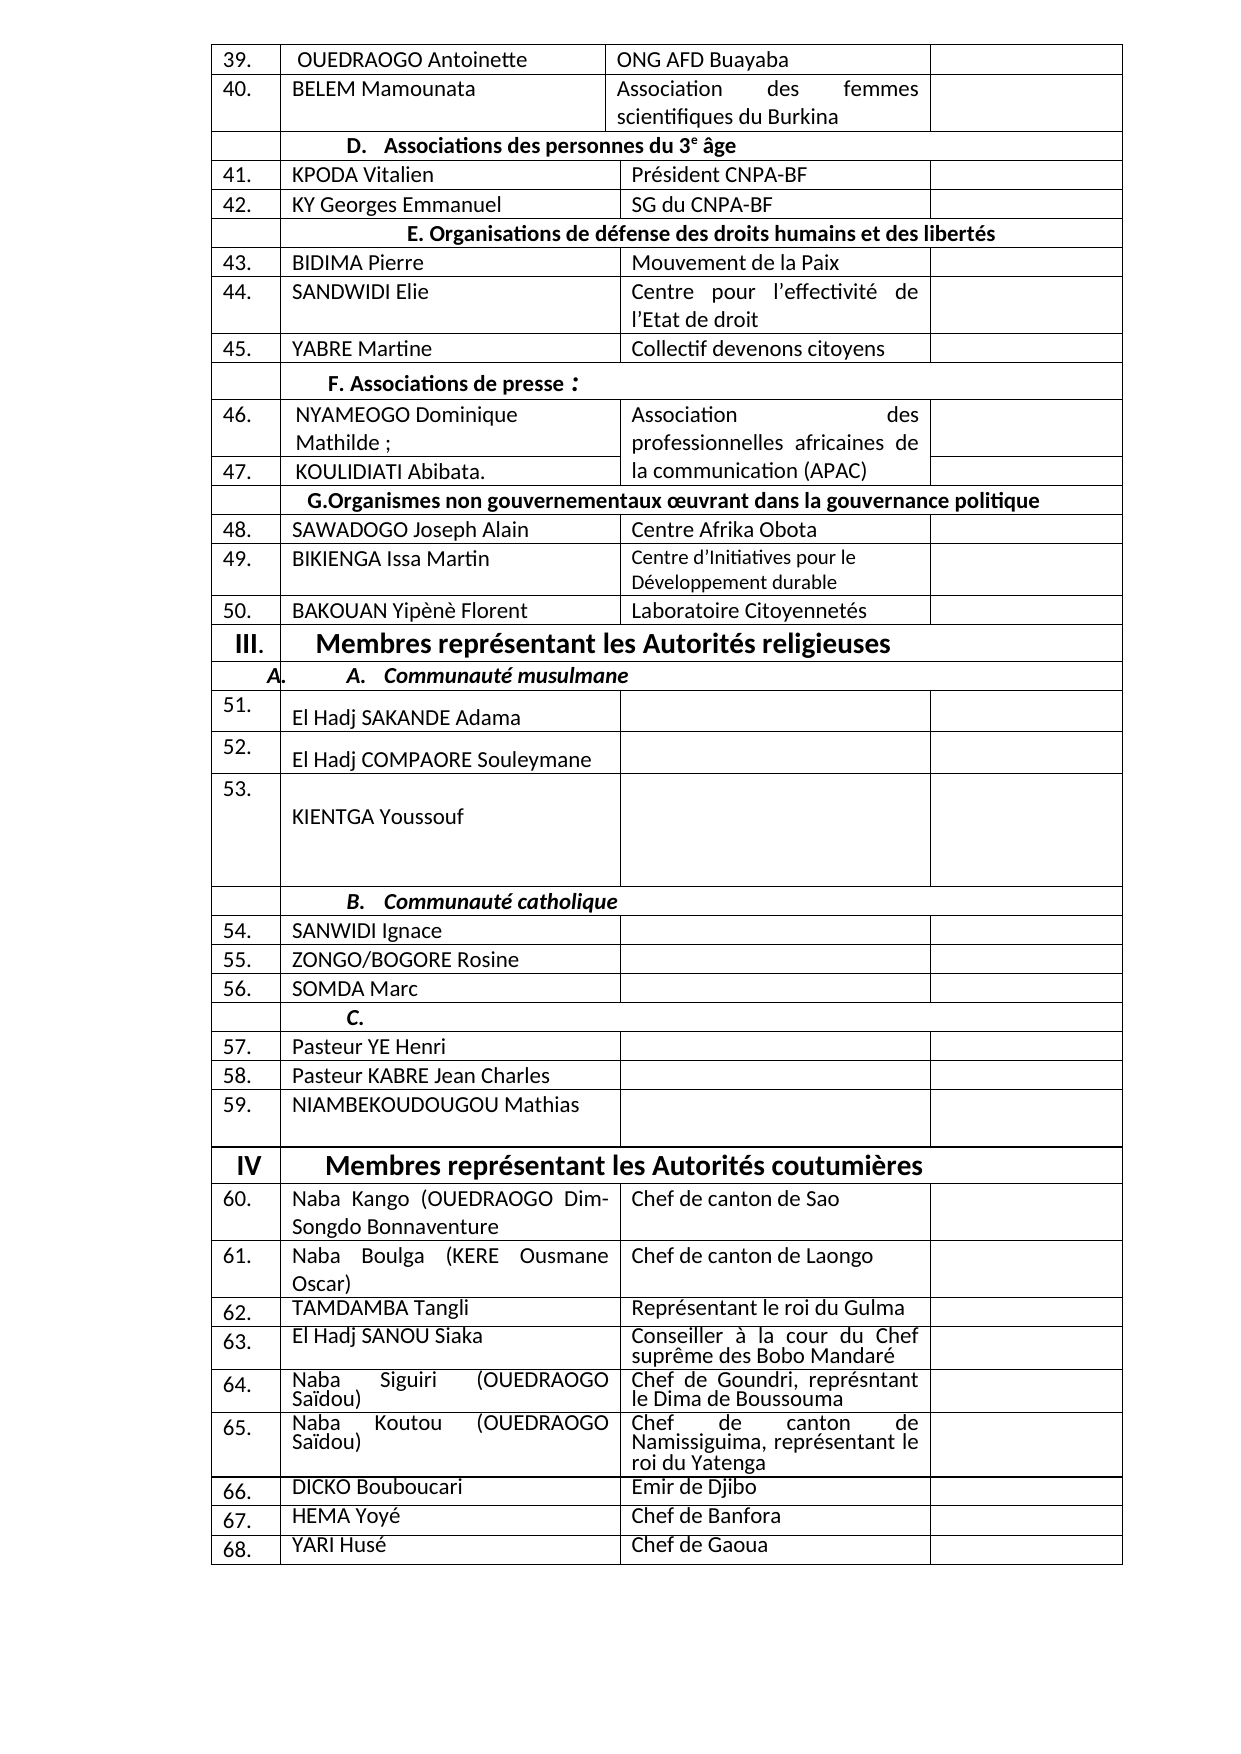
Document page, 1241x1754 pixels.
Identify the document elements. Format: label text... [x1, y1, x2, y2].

table_cell G.Organismes non gouvernementaux œuvrant dans la gouvernance politique [281, 486, 1122, 514]
table_cell SANWIDI Ignace [281, 916, 620, 944]
table_cell YABRE Martine [281, 334, 620, 362]
table_cell SAWADOGO Joseph Alain [281, 515, 620, 543]
table_cell [931, 1506, 1122, 1534]
table_cell Associations des personnes du 3e âge [281, 132, 1122, 159]
table_cell [931, 1370, 1122, 1412]
table_cell BELEM Mamounata [281, 75, 605, 131]
table_cell 40. [212, 75, 280, 131]
table_cell Mouvement de la Paix [621, 248, 930, 276]
table_cell Centre Afrika Obota [621, 515, 930, 543]
table_cell IV [212, 1148, 280, 1183]
table_cell 64. [212, 1370, 280, 1412]
table_cell 39. [212, 45, 280, 73]
table_cell 61. [212, 1241, 280, 1297]
table_cell [621, 732, 930, 773]
table_cell [621, 1090, 930, 1146]
table_cell OUEDRAOGO Antoinette [281, 45, 605, 73]
table_cell [931, 457, 1122, 485]
table_cell 48. [212, 515, 280, 543]
table_cell Centre pour l’effectivité de l’Etat de droit [621, 277, 930, 333]
table_cell [931, 1090, 1122, 1146]
table_cell 59. [212, 1090, 280, 1146]
table_cell Centre d’Initiatives pour le Développement durable [621, 544, 930, 595]
table_cell 55. [212, 945, 280, 973]
table_cell [931, 1032, 1122, 1060]
table_cell Collectif devenons citoyens [621, 334, 930, 362]
table_cell 57. [212, 1032, 280, 1060]
table_cell KIENTGA Youssouf [281, 774, 620, 886]
table_cell [931, 544, 1122, 595]
table_cell NYAMEOGO Dominique Mathilde ; [281, 400, 620, 456]
table_cell 68. [212, 1536, 280, 1563]
table_cell [931, 334, 1122, 362]
table_cell [212, 486, 280, 514]
table_cell Chef de canton de Sao [621, 1184, 930, 1240]
table_cell [931, 75, 1122, 131]
table_cell 62. [212, 1298, 280, 1326]
table_cell [931, 45, 1122, 73]
table_cell 49. [212, 544, 280, 595]
table_cell 65. [212, 1413, 280, 1476]
table_cell ZONGO/BOGORE Rosine [281, 945, 620, 973]
table_cell [931, 161, 1122, 189]
table_cell 52. [212, 732, 280, 773]
table_cell KPODA Vitalien [281, 161, 620, 189]
table_cell [212, 887, 280, 915]
table_cell El Hadj SANOU Siaka [281, 1327, 620, 1369]
table_cell [621, 774, 930, 886]
table_cell Laboratoire Citoyennetés [621, 596, 930, 624]
table_cell [931, 1298, 1122, 1326]
table_cell Naba Koutou (OUEDRAOGO Saïdou) [281, 1413, 620, 1476]
table_cell BIKIENGA Issa Martin [281, 544, 620, 595]
table_cell Chef de Gaoua [621, 1536, 930, 1563]
table_cell 44. [212, 277, 280, 333]
table_cell [931, 400, 1122, 456]
table_cell [212, 1003, 280, 1031]
table_cell Président CNPA-BF [621, 161, 930, 189]
table_cell HEMA Yoyé [281, 1506, 620, 1534]
table_cell Naba Boulga (KERE Ousmane Oscar) [281, 1241, 620, 1297]
table_cell [931, 596, 1122, 624]
table_cell KY Georges Emmanuel [281, 190, 620, 218]
table_cell 42. [212, 190, 280, 218]
table_cell [931, 1061, 1122, 1089]
table_cell 58. [212, 1061, 280, 1089]
table_cell 63. [212, 1327, 280, 1369]
table_cell Conseiller à la cour du Chef suprême des Bobo Mandaré [621, 1327, 930, 1369]
table_cell [212, 662, 280, 689]
table_cell Naba Siguiri (OUEDRAOGO Saïdou) [281, 1370, 620, 1412]
table_cell 54. [212, 916, 280, 944]
table_cell F. Associations de presse : [281, 363, 1122, 399]
table_cell [931, 974, 1122, 1002]
table_cell Communauté musulmane [281, 662, 1122, 689]
table_cell [931, 916, 1122, 944]
table_cell El Hadj COMPAORE Souleymane [281, 732, 620, 773]
table_cell [212, 363, 280, 399]
table_cell Naba Kango (OUEDRAOGO Dim-Songdo Bonnaventure [281, 1184, 620, 1240]
table_cell [212, 132, 280, 159]
table_cell Association des professionnelles africaines de la communication (APAC) [621, 400, 930, 485]
table_cell [931, 1241, 1122, 1297]
table_cell E. Organisations de défense des droits humains et des libertés [281, 219, 1122, 247]
table_cell [621, 974, 930, 1002]
table_cell Pasteur YE Henri [281, 1032, 620, 1060]
table_cell 46. [212, 400, 280, 456]
table_cell Chef de Banfora [621, 1506, 930, 1534]
table_cell [621, 945, 930, 973]
table_cell [931, 1327, 1122, 1369]
table_cell [621, 916, 930, 944]
table_cell Emir de Djibo [621, 1478, 930, 1505]
table_cell 56. [212, 974, 280, 1002]
table_cell [931, 774, 1122, 886]
table_cell Membres représentant les Autorités coutumières [281, 1148, 1122, 1183]
table_cell [621, 1061, 930, 1089]
table_cell [931, 1536, 1122, 1563]
table_cell 41. [212, 161, 280, 189]
table_cell KOULIDIATI Abibata. [281, 457, 620, 485]
table_cell [621, 691, 930, 731]
table_cell SOMDA Marc [281, 974, 620, 1002]
table_cell 53. [212, 774, 280, 886]
table_cell 51. [212, 691, 280, 731]
table_cell Association des femmes scientifiques du Burkina [606, 75, 930, 131]
table_cell [931, 691, 1122, 731]
table_cell 60. [212, 1184, 280, 1240]
table_cell [931, 732, 1122, 773]
table_cell [931, 277, 1122, 333]
table_cell 66. [212, 1478, 280, 1505]
table_cell [931, 1184, 1122, 1240]
table_cell Pasteur KABRE Jean Charles [281, 1061, 620, 1089]
table_cell III. [212, 625, 280, 661]
table_cell [931, 1413, 1122, 1476]
table_cell [931, 945, 1122, 973]
table_cell [212, 219, 280, 247]
table_cell 43. [212, 248, 280, 276]
table_cell YARI Husé [281, 1536, 620, 1563]
table_cell Chef de canton de Laongo [621, 1241, 930, 1297]
table_cell [931, 190, 1122, 218]
table_cell Chef de canton de Namissiguima, représentant le roi du Yatenga [621, 1413, 930, 1476]
table_cell 50. [212, 596, 280, 624]
table_cell BAKOUAN Yipènè Florent [281, 596, 620, 624]
table_cell [931, 515, 1122, 543]
table_cell El Hadj SAKANDE Adama [281, 691, 620, 731]
table_cell DICKO Bouboucari [281, 1478, 620, 1505]
table_cell [281, 1003, 1122, 1031]
table_cell Membres représentant les Autorités religieuses [281, 625, 1122, 661]
table_cell [621, 1032, 930, 1060]
table_cell 47. [212, 457, 280, 485]
table_cell TAMDAMBA Tangli [281, 1298, 620, 1326]
table_cell 45. [212, 334, 280, 362]
table_cell SG du CNPA-BF [621, 190, 930, 218]
table_cell NIAMBEKOUDOUGOU Mathias [281, 1090, 620, 1146]
table_cell [931, 248, 1122, 276]
table_cell Communauté catholique [281, 887, 1122, 915]
table_cell 67. [212, 1506, 280, 1534]
table_cell Représentant le roi du Gulma [621, 1298, 930, 1326]
table_cell [931, 1478, 1122, 1505]
table_cell Chef de Goundri, représntant le Dima de Boussouma [621, 1370, 930, 1412]
table_cell SANDWIDI Elie [281, 277, 620, 333]
table_cell BIDIMA Pierre [281, 248, 620, 276]
table_cell ONG AFD Buayaba [606, 45, 930, 73]
